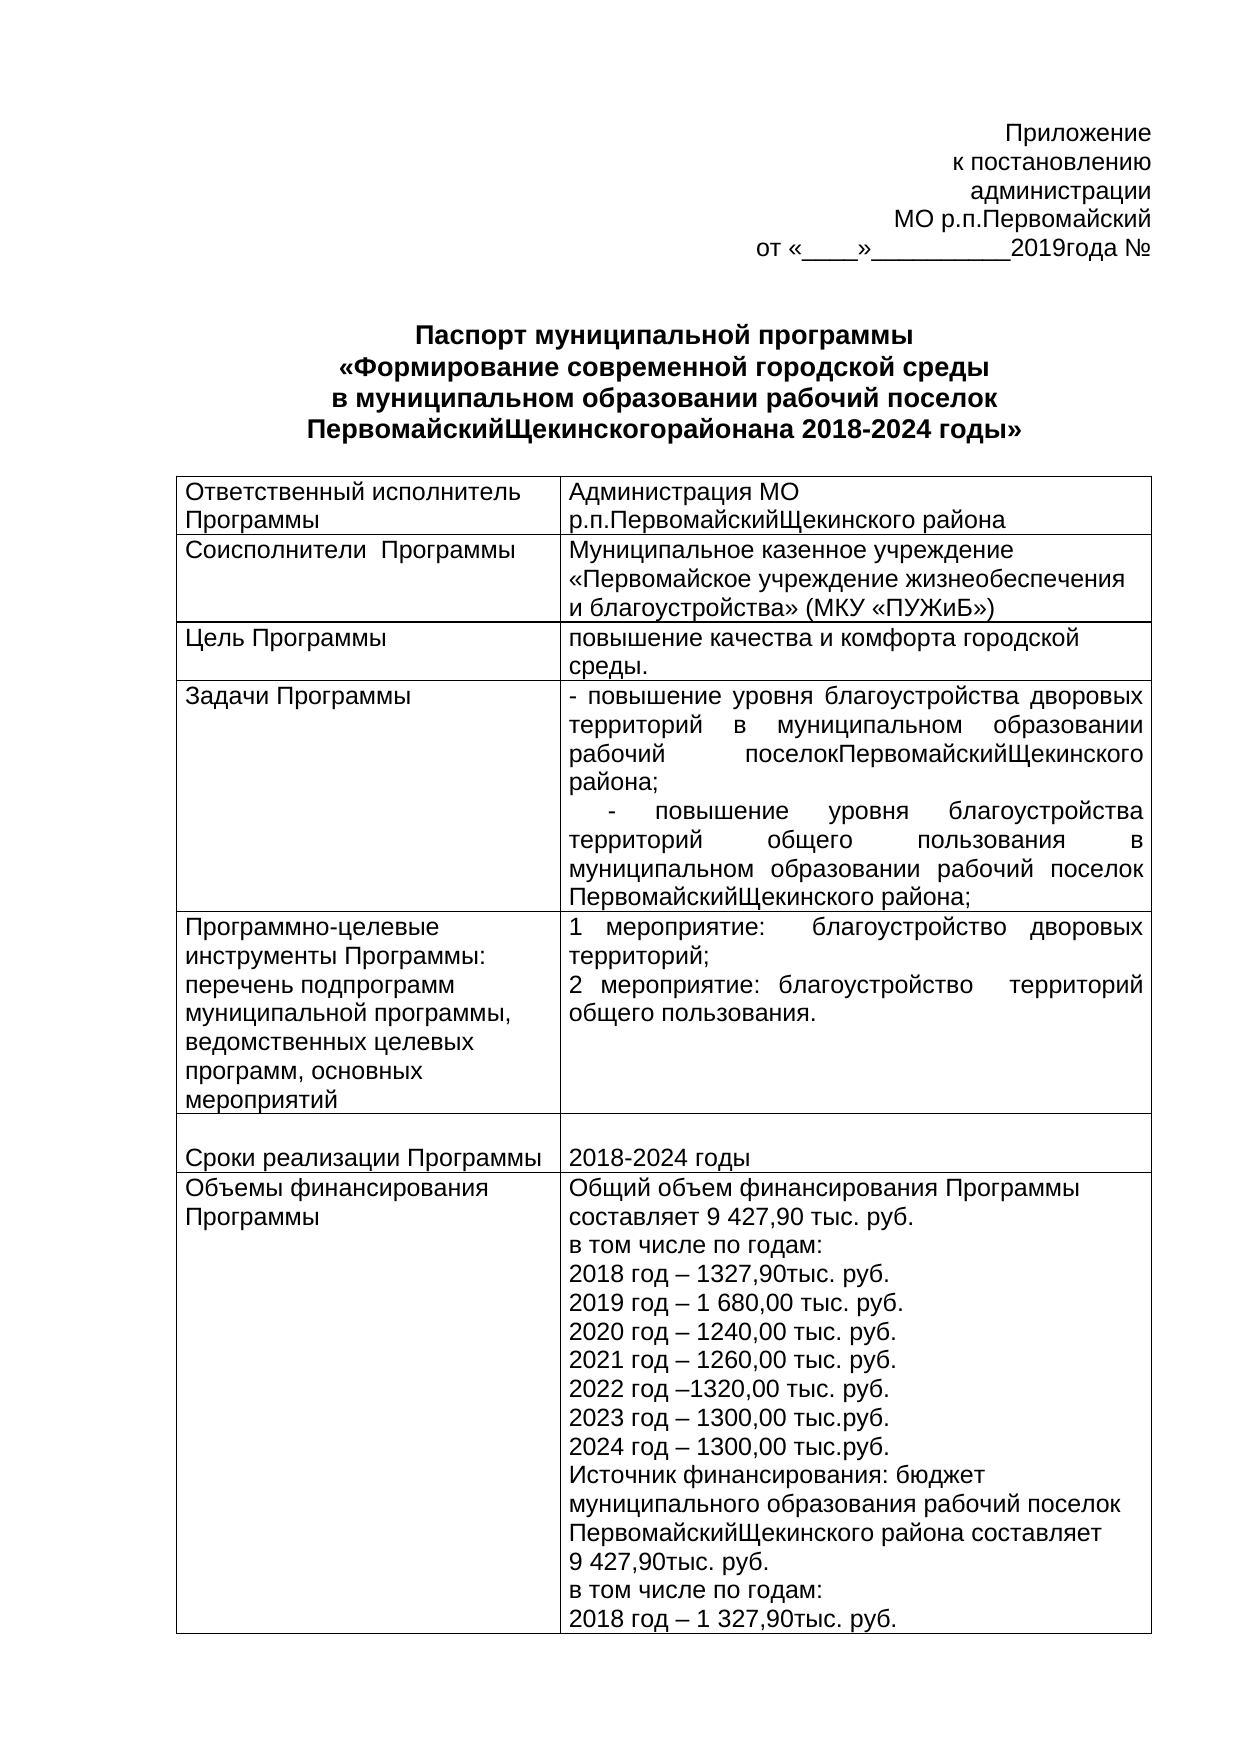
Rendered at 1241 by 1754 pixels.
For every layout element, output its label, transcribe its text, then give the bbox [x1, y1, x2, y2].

table_cell Соисполнители Программы [177, 535, 560, 621]
text администрации [177, 176, 1152, 204]
text от «____»__________2019года № [177, 233, 1152, 262]
table_cell Задачи Программы [177, 681, 560, 911]
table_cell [561, 1173, 1151, 1633]
table_cell 2018-2024 годы [561, 1114, 1151, 1172]
text Приложение [177, 118, 1152, 147]
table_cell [177, 1173, 560, 1633]
table_header Ответственный исполнитель Программы [177, 477, 560, 534]
text «Формирование современной городской среды [177, 351, 1152, 382]
table_cell Цель Программы [177, 623, 560, 680]
table_cell повышение качества и комфорта городской среды. [561, 623, 1151, 680]
table_cell 1 мероприятие: благоустройство дворовых территорий; 2 мероприятие: благоустройство территорий общего пользования. [561, 912, 1151, 1113]
text к постановлению [177, 147, 1152, 176]
table_header Администрация МО р.п.ПервомайскийЩекинского района [561, 477, 1151, 534]
text МО р.п.Первомайский [177, 204, 1152, 233]
table_cell Сроки реализации Программы [177, 1114, 560, 1172]
table_cell - повышение уровня благоустройства дворовых территорий в муниципальном образовании рабочий поселокПервомайскийЩекинского района; - повышение уровня благоустройства территорий общего пользования в муниципальном образовании рабочий поселок ПервомайскийЩекинского района; [561, 681, 1151, 911]
text Паспорт муниципальной программы [177, 319, 1152, 351]
table_cell Программно-целевые инструменты Программы: перечень подпрограмм муниципальной программы, ведомственных целевых программ, основных мероприятий [177, 912, 560, 1113]
text в муниципальном образовании рабочий поселок ПервомайскийЩекинскогорайонана 2018-2024 годы» [177, 382, 1152, 444]
table_cell Муниципальное казенное учреждение «Первомайское учреждение жизнеобеспечения и благоустройства» (МКУ «ПУЖиБ») [561, 535, 1151, 621]
